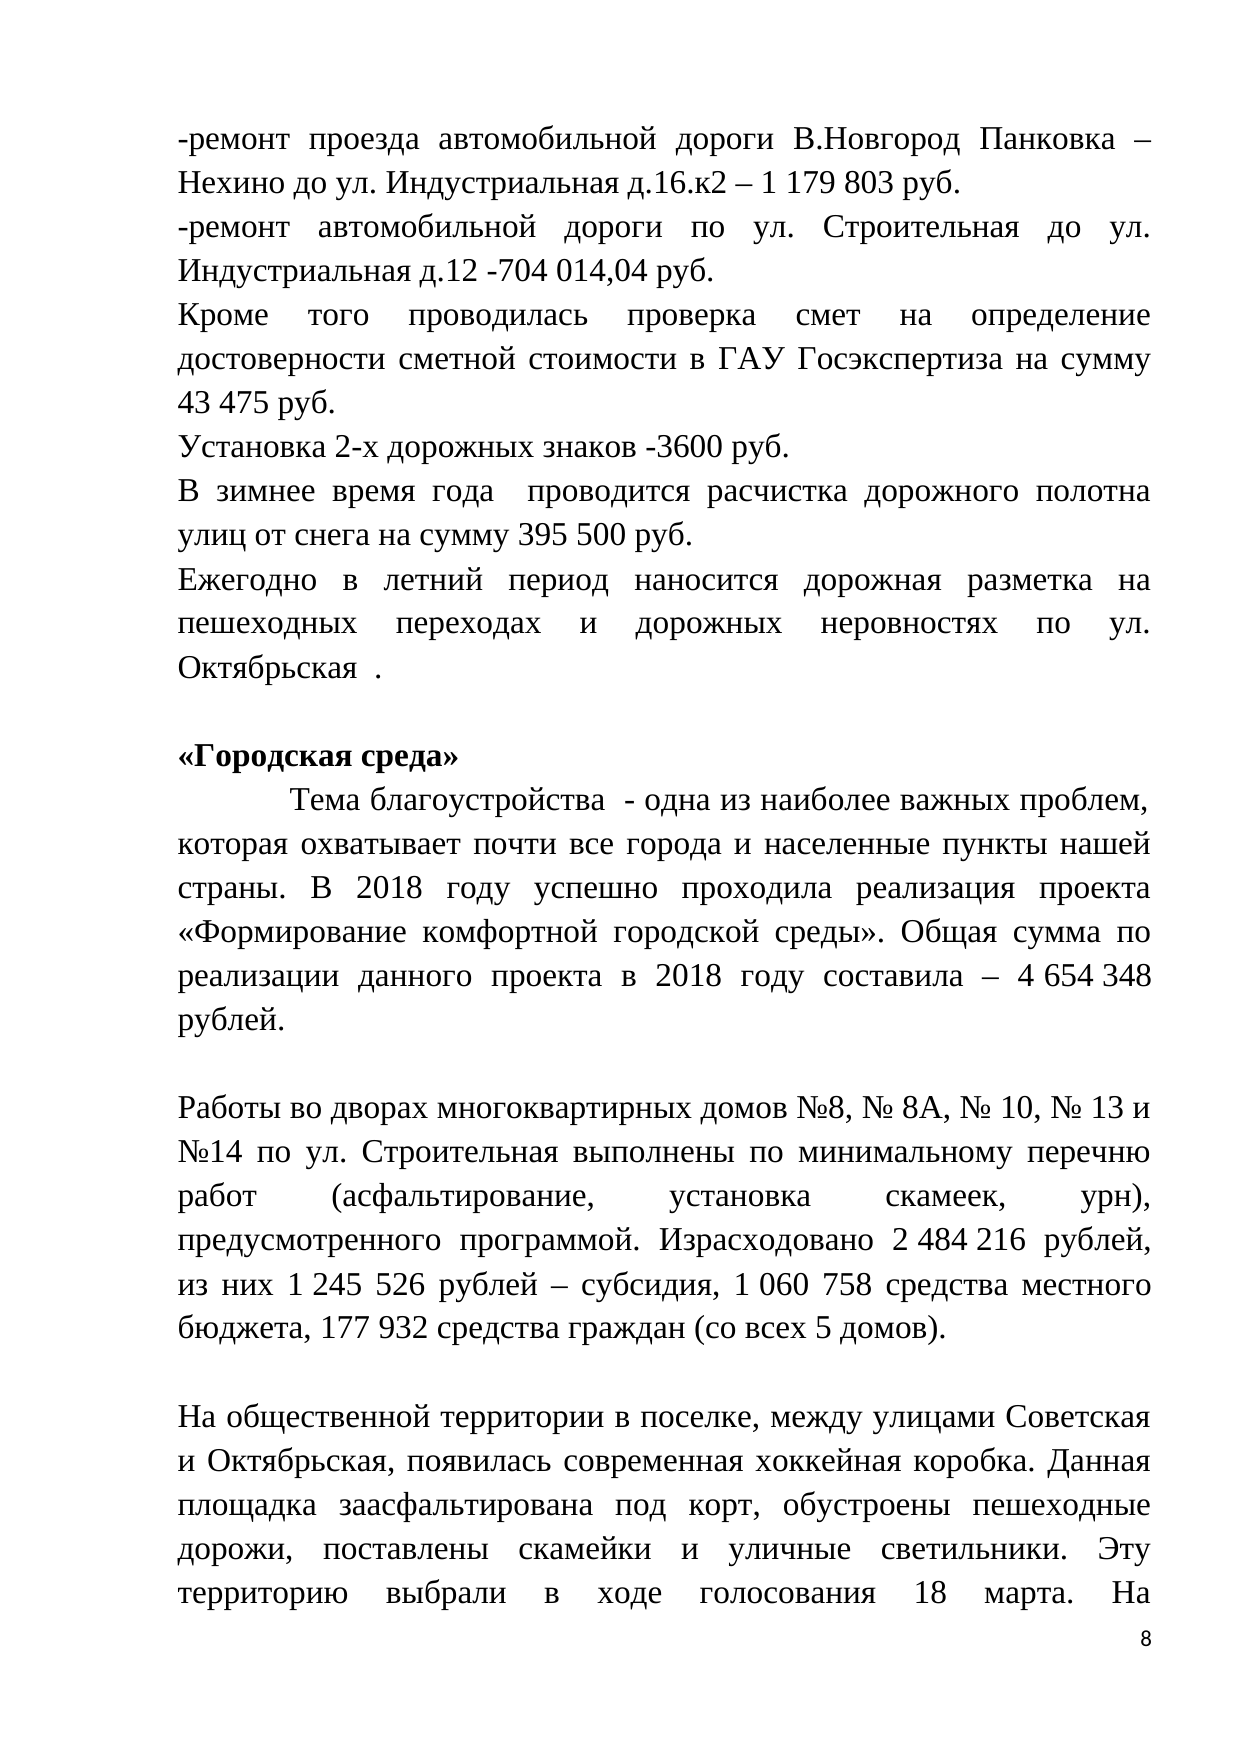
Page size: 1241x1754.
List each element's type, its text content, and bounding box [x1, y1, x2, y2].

text -ремонт проезда автомобильной дороги В.Новгород Панковка –Нехино до ул. Индустриальная д.16.к2 – 1 179 803 руб. [177, 118, 1152, 201]
text В зимнее время года проводится расчистка дорожного полотна улиц от снега на сумму 395 500 руб. [177, 471, 1152, 553]
text -ремонт автомобильной дороги по ул. Строительная до ул. Индустриальная д.12 -704 014,04 руб. [177, 206, 1152, 289]
text Работы во дворах многоквартирных домов №8, № 8А, № 10, № 13 и №14 по ул. Строительная выполнены по минимальному перечню работ (асфальтирование, установка скамеек, урн), предусмотренного программой. Израсходовано 2 484 216 рублей, из них 1 245 526 рублей – субсидия, 1 060 758 средства местного бюджета, 177 932 средства граждан (со всех 5 домов). [177, 1087, 1152, 1346]
text «Городская среда» [177, 735, 1152, 773]
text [177, 1396, 1152, 1611]
text Установка 2-х дорожных знаков -3600 руб. [177, 427, 1152, 465]
text Тема благоустройства - одна из наиболее важных проблем, которая охватывает почти все города и населенные пункты нашей страны. В 2018 году успешно проходила реализация проекта «Формирование комфортной городской среды». Общая сумма по реализации данного проекта в 2018 году составила – 4 654 348 рублей. [177, 779, 1152, 1038]
text Кроме того проводилась проверка смет на определение достоверности сметной стоимости в ГАУ Госэкспертиза на сумму 43 475 руб. [177, 294, 1152, 421]
text Ежегодно в летний период наносится дорожная разметка на пешеходных переходах и дорожных неровностях по ул. Октябрьская . [177, 559, 1152, 685]
